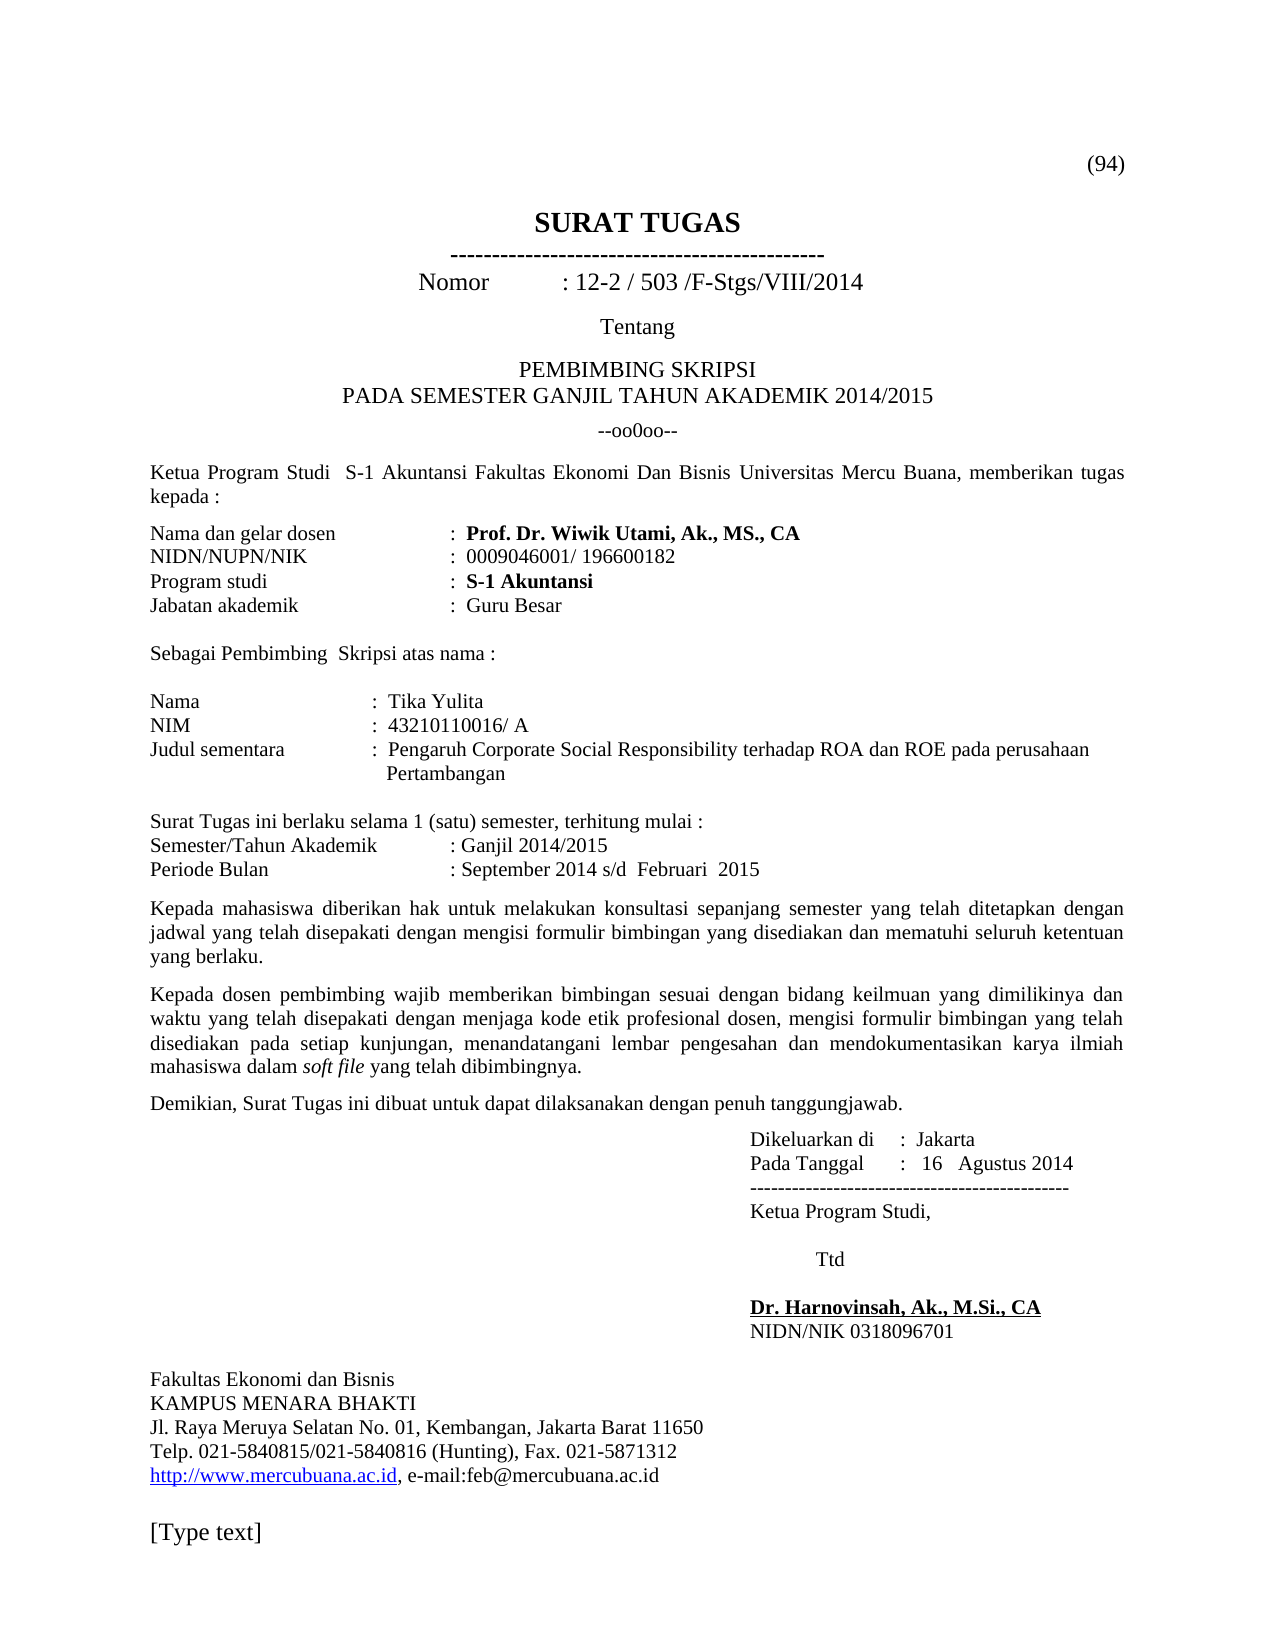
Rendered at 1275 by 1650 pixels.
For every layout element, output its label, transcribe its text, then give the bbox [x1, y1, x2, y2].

text NIM : 43210110016/ A [150, 713, 1125, 737]
text Periode Bulan : September 2014 s/d Februari 2015 [150, 857, 1125, 881]
text Nomor : 12-2 / 503 /F-Stgs/VIII/2014 [150, 267, 1125, 296]
text ---------------------------------------------- [150, 1175, 1125, 1199]
text Program studi : S-1 Akuntansi [150, 568, 1125, 593]
text Kepada mahasiswa diberikan hak untuk melakukan konsultasi sepanjang semester yang telah ditetapkan dengan jadwal yang telah disepakati dengan mengisi formulir bimbingan yang disediakan dan mematuhi seluruh ketentuan yang berlaku. [150, 896, 1125, 968]
text (94) [150, 150, 1125, 176]
text Tentang [150, 313, 1125, 339]
text PEMBIMBING SKRIPSI [150, 356, 1125, 382]
text Sebagai Pembimbing Skripsi atas nama : [150, 641, 1125, 665]
text NIDN/NIK 0318096701 [750, 1319, 1125, 1343]
text Demikian, Surat Tugas ini dibuat untuk dapat dilaksanakan dengan penuh tanggungjawab. [150, 1091, 1125, 1114]
text Kepada dosen pembimbing wajib memberikan bimbingan sesuai dengan bidang keilmuan yang dimilikinya dan waktu yang telah disepakati dengan menjaga kode etik profesional dosen, mengisi formulir bimbingan yang telah disediakan pada setiap kunjungan, menandatangani lembar pengesahan dan mendokumentasikan karya ilmiah mahasiswa dalam soft file yang telah dibimbingnya. [150, 982, 1125, 1078]
text Fakultas Ekonomi dan Bisnis [150, 1367, 1125, 1391]
text Dr. Harnovinsah, Ak., M.Si., CA [150, 1295, 1125, 1319]
text Jl. Raya Meruya Selatan No. 01, Kembangan, Jakarta Barat 11650 [150, 1415, 1125, 1439]
text Jabatan akademik : Guru Besar [150, 593, 1125, 617]
text Surat Tugas ini berlaku selama 1 (satu) semester, terhitung mulai : [150, 809, 1125, 833]
text Judul sementara : Pengaruh Corporate Social Responsibility terhadap ROA dan ROE pada perusahaan Pertambangan [150, 737, 1125, 785]
text Nama : Tika Yulita [150, 689, 1125, 713]
text --oo0oo-- [150, 418, 1125, 442]
text SURAT TUGAS [150, 205, 1125, 239]
text Semester/Tahun Akademik : Ganjil 2014/2015 [150, 833, 1125, 857]
text PADA SEMESTER GANJIL TAHUN AKADEMIK 2014/2015 [150, 382, 1125, 409]
text Ketua Program Studi, [150, 1199, 1125, 1223]
text Telp. 021-5840815/021-5840816 (Hunting), Fax. 021-5871312 [150, 1439, 1125, 1463]
text Ketua Program Studi S-1 Akuntansi Fakultas Ekonomi Dan Bisnis Universitas Mercu Buana, memberikan tugas kepada : [150, 460, 1125, 508]
text Nama dan gelar dosen : Prof. Dr. Wiwik Utami, Ak., MS., CA [150, 520, 1125, 544]
text Pada Tanggal : 16 Agustus 2014 [150, 1151, 1125, 1175]
text NIDN/NUPN/NIK : 0009046001/ 196600182 [150, 544, 1125, 568]
text http://www.mercubuana.ac.id, e-mail:feb@mercubuana.ac.id [150, 1463, 1125, 1487]
text --------------------------------------------- [150, 239, 1125, 267]
text KAMPUS MENARA BHAKTI [150, 1391, 1125, 1415]
text Ttd [150, 1247, 1125, 1271]
text Dikeluarkan di : Jakarta [150, 1127, 1125, 1151]
